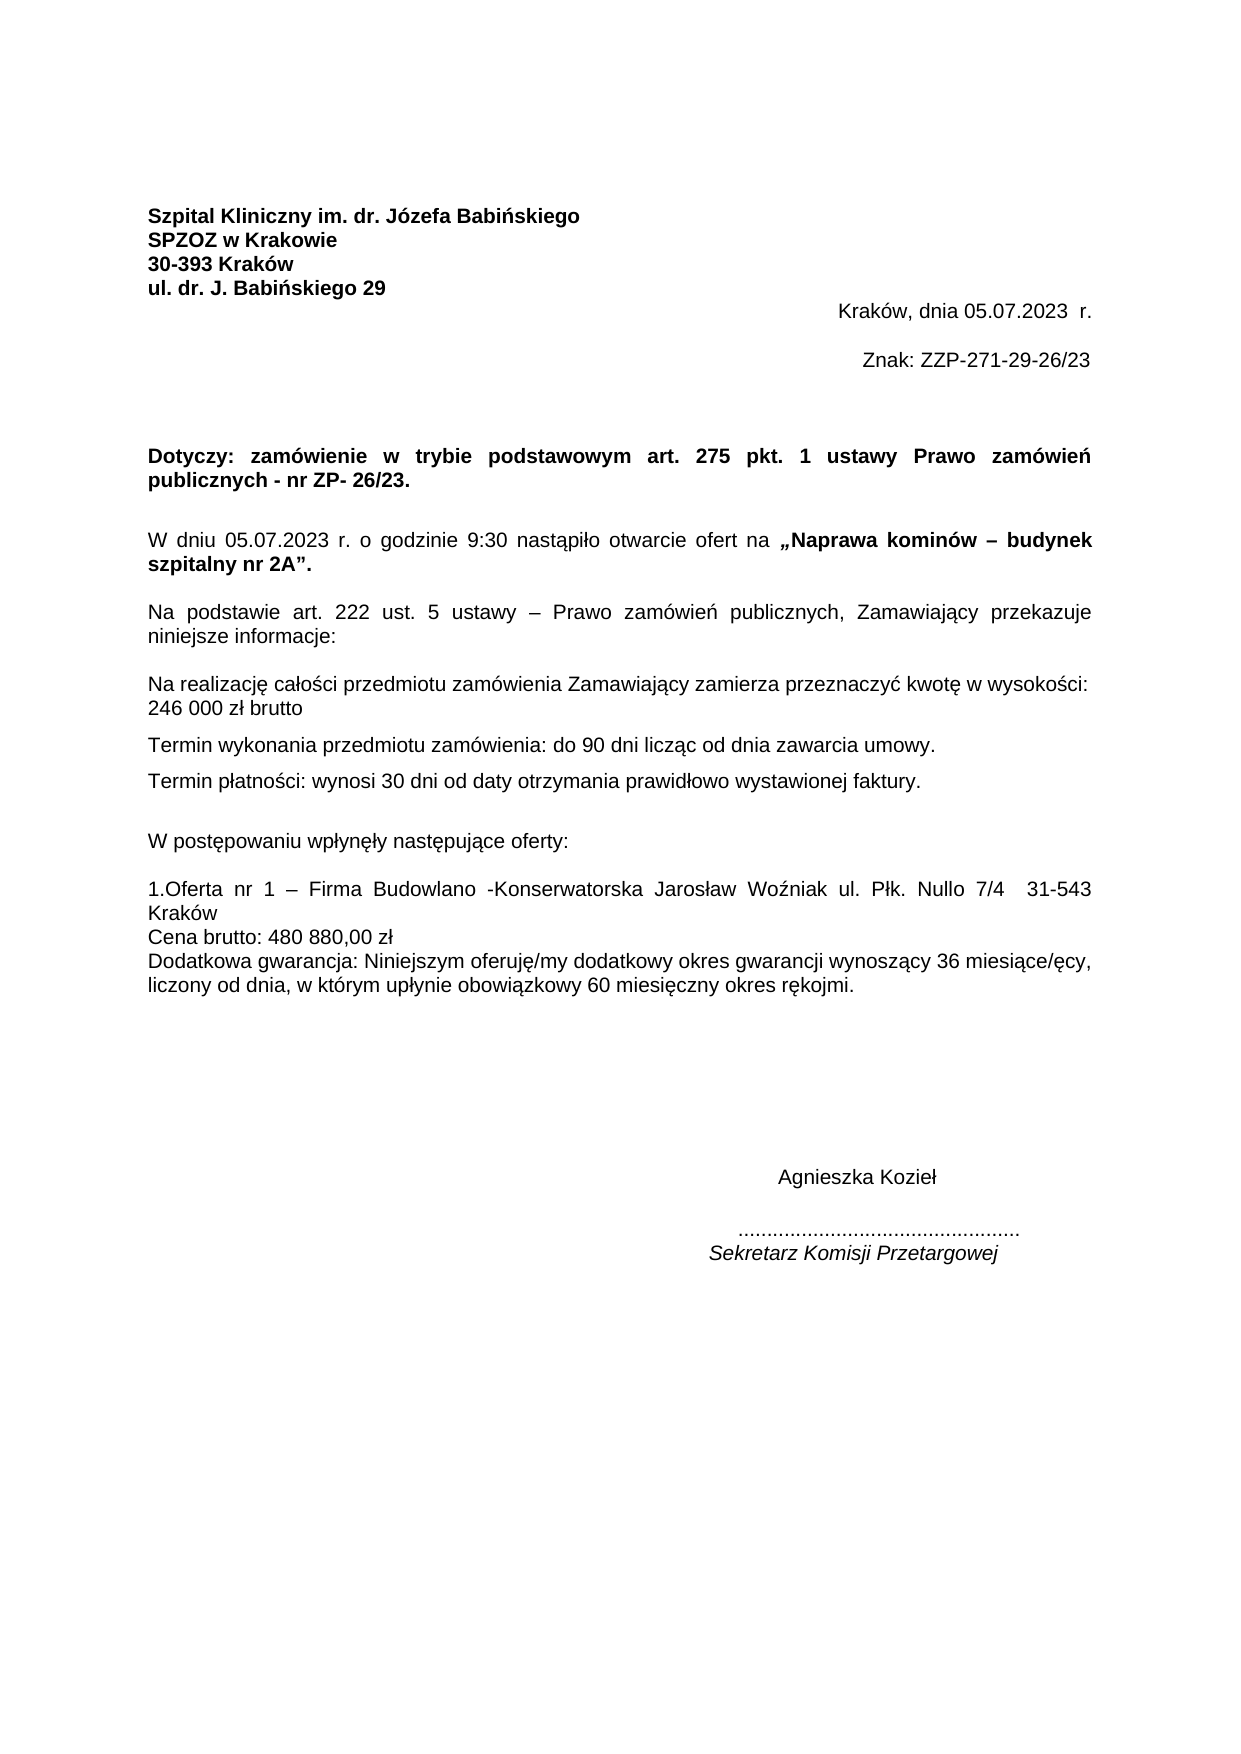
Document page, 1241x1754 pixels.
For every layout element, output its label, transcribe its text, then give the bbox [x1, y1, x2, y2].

text 1.Oferta nr 1 – Firma Budowlano -Konserwatorska Jarosław Woźniak ul. Płk. Nullo 7/4 31-543 Kraków [148, 877, 1093, 925]
text Szpital Kliniczny im. dr. Józefa Babińskiego [148, 203, 1093, 227]
text SPZOZ w Krakowie [148, 227, 1093, 251]
text ul. dr. J. Babińskiego 29 [148, 275, 1093, 299]
text Na podstawie art. 222 ust. 5 ustawy – Prawo zamówień publicznych, Zamawiający przekazuje niniejsze informacje: [148, 600, 1093, 648]
text 30-393 Kraków [148, 251, 1093, 275]
text Sekretarz Komisji Przetargowej [709, 1241, 1093, 1264]
text Termin płatności: wynosi 30 dni od daty otrzymania prawidłowo wystawionej faktury. [148, 769, 1093, 793]
text Termin wykonania przedmiotu zamówienia: do 90 dni licząc od dnia zawarcia umowy. [148, 732, 1093, 756]
text Kraków, dnia 05.07.2023 r. [148, 299, 1093, 323]
text Agnieszka Kozieł [709, 1165, 1093, 1189]
text Cena brutto: 480 880,00 zł [148, 925, 1093, 949]
text Na realizację całości przedmiotu zamówienia Zamawiający zamierza przeznaczyć kwotę w wysokości: 246 000 zł brutto [148, 672, 1093, 720]
text W dniu 05.07.2023 r. o godzinie 9:30 nastąpiło otwarcie ofert na „Naprawa kominów – budynek szpitalny nr 2A”. [148, 528, 1093, 576]
text W postępowaniu wpłynęły następujące oferty: [148, 829, 1093, 853]
text Dotyczy: zamówienie w trybie podstawowym art. 275 pkt. 1 ustawy Prawo zamówień publicznych - nr ZP- 26/23. [148, 444, 1093, 492]
text ................................................. [709, 1189, 1093, 1241]
text Znak: ZZP-271-29-26/23 [148, 348, 1093, 372]
text Dodatkowa gwarancja: Niniejszym oferuję/my dodatkowy okres gwarancji wynoszący 36 miesiące/ęcy, liczony od dnia, w którym upłynie obowiązkowy 60 miesięczny okres rękojmi. [148, 949, 1093, 997]
